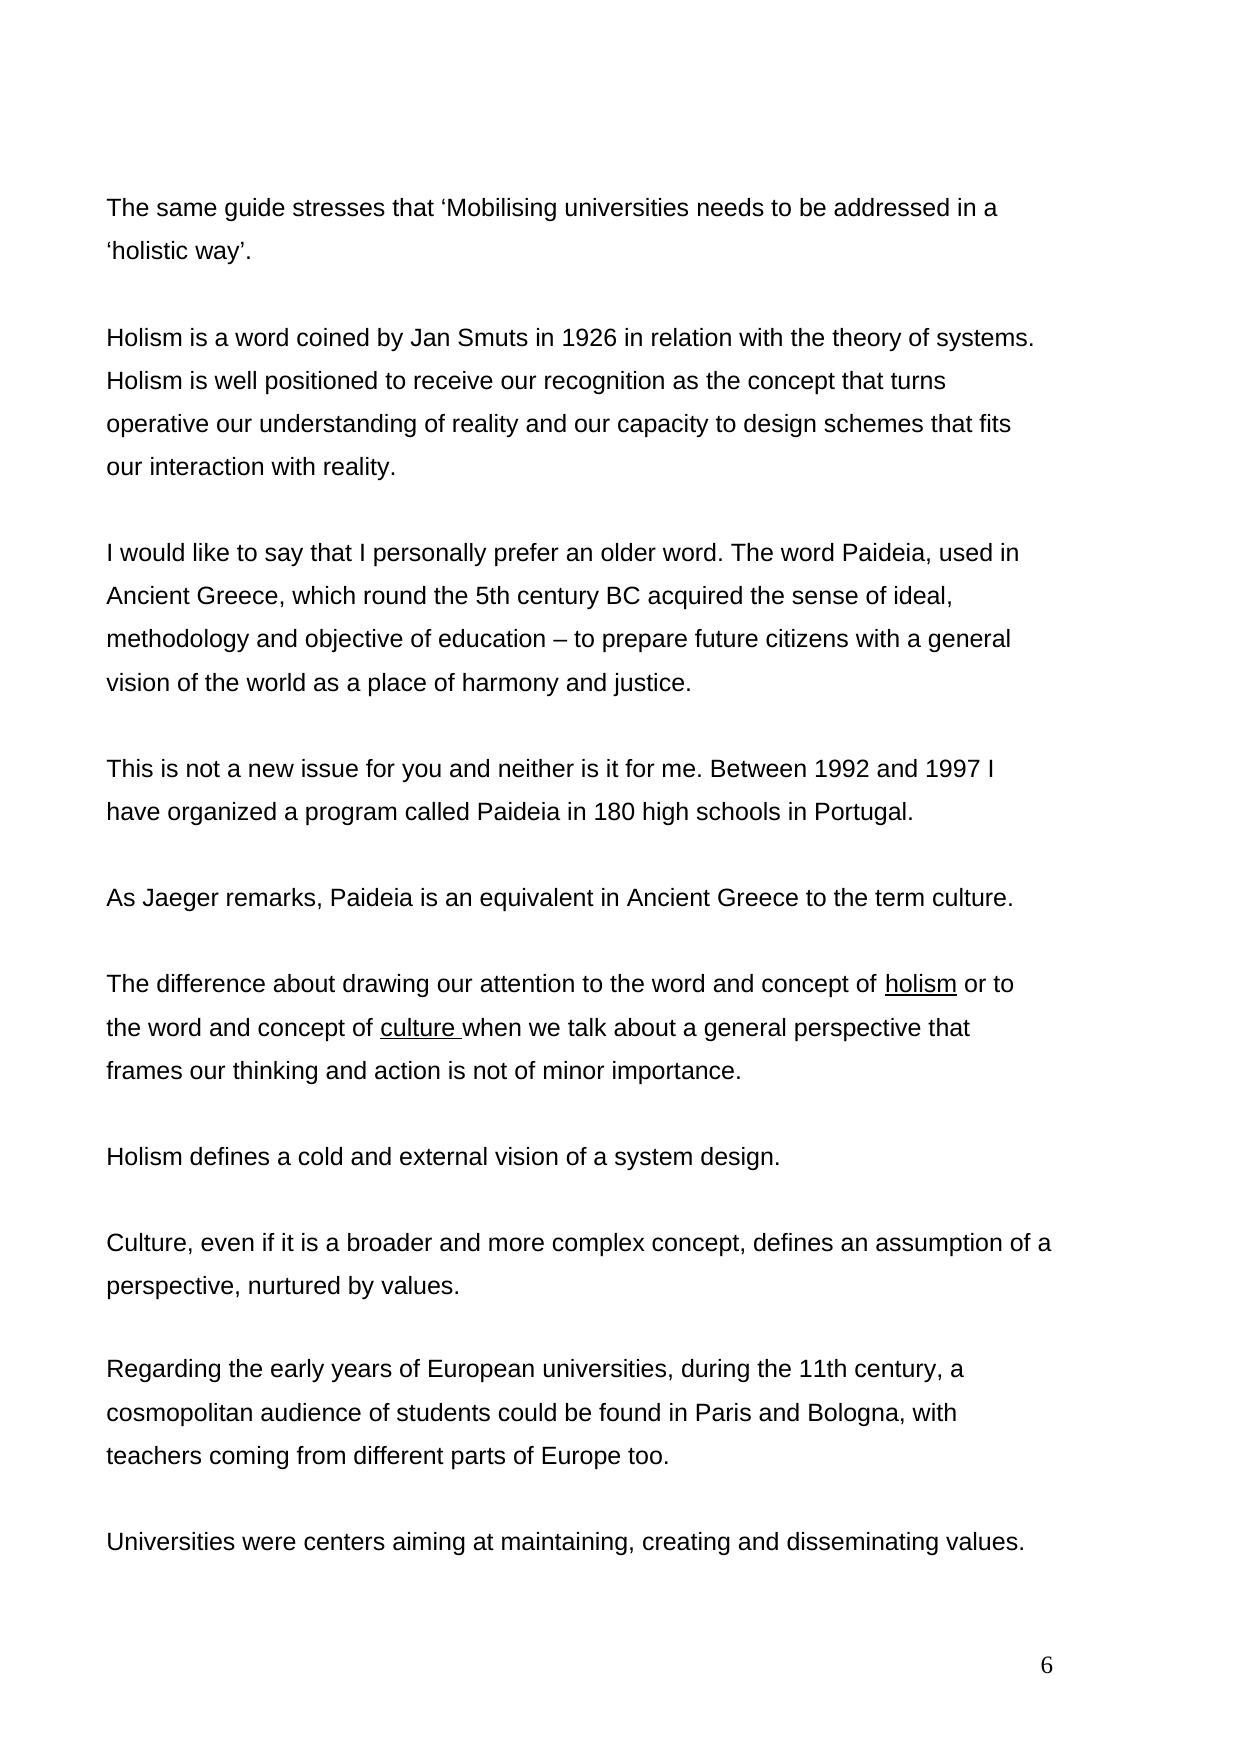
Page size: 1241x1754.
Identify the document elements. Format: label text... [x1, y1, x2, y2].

text This is not a new issue for you and neither is it for me. Between 1992 and 1997 I have organized a program called Paideia in 180 high schools in Portugal. [106, 754, 1053, 826]
text Regarding the early years of European universities, during the 11th century, a cosmopolitan audience of students could be found in Paris and Bologna, with teachers coming from different parts of Europe too. [106, 1354, 1053, 1469]
text Holism is a word coined by Jan Smuts in 1926 in relation with the theory of systems. Holism is well positioned to receive our recognition as the concept that turns operative our understanding of reality and our capacity to design schemes that fits our interaction with reality. [106, 322, 1053, 481]
text Culture, even if it is a broader and more complex concept, defines an assumption of a perspective, nurtured by values. [106, 1228, 1053, 1300]
text I would like to say that I personally prefer an older word. The word Paideia, used in Ancient Greece, which round the 5th century BC acquired the sense of ideal, methodology and objective of education – to prepare future citizens with a general vision of the world as a place of harmony and justice. [106, 538, 1053, 696]
text Holism defines a cold and external vision of a system design. [106, 1142, 1053, 1171]
text The same guide stresses that ‘Mobilising universities needs to be addressed in a ‘holistic way’. [106, 193, 1053, 265]
text As Jaeger remarks, Paideia is an equivalent in Ancient Greece to the term culture. [106, 883, 1053, 912]
text Universities were centers aiming at maintaining, creating and disseminating values. [106, 1527, 1053, 1556]
text The difference about drawing our attention to the word and concept of holism or to the word and concept of culture when we talk about a general perspective that frames our thinking and action is not of minor importance. [106, 969, 1053, 1084]
